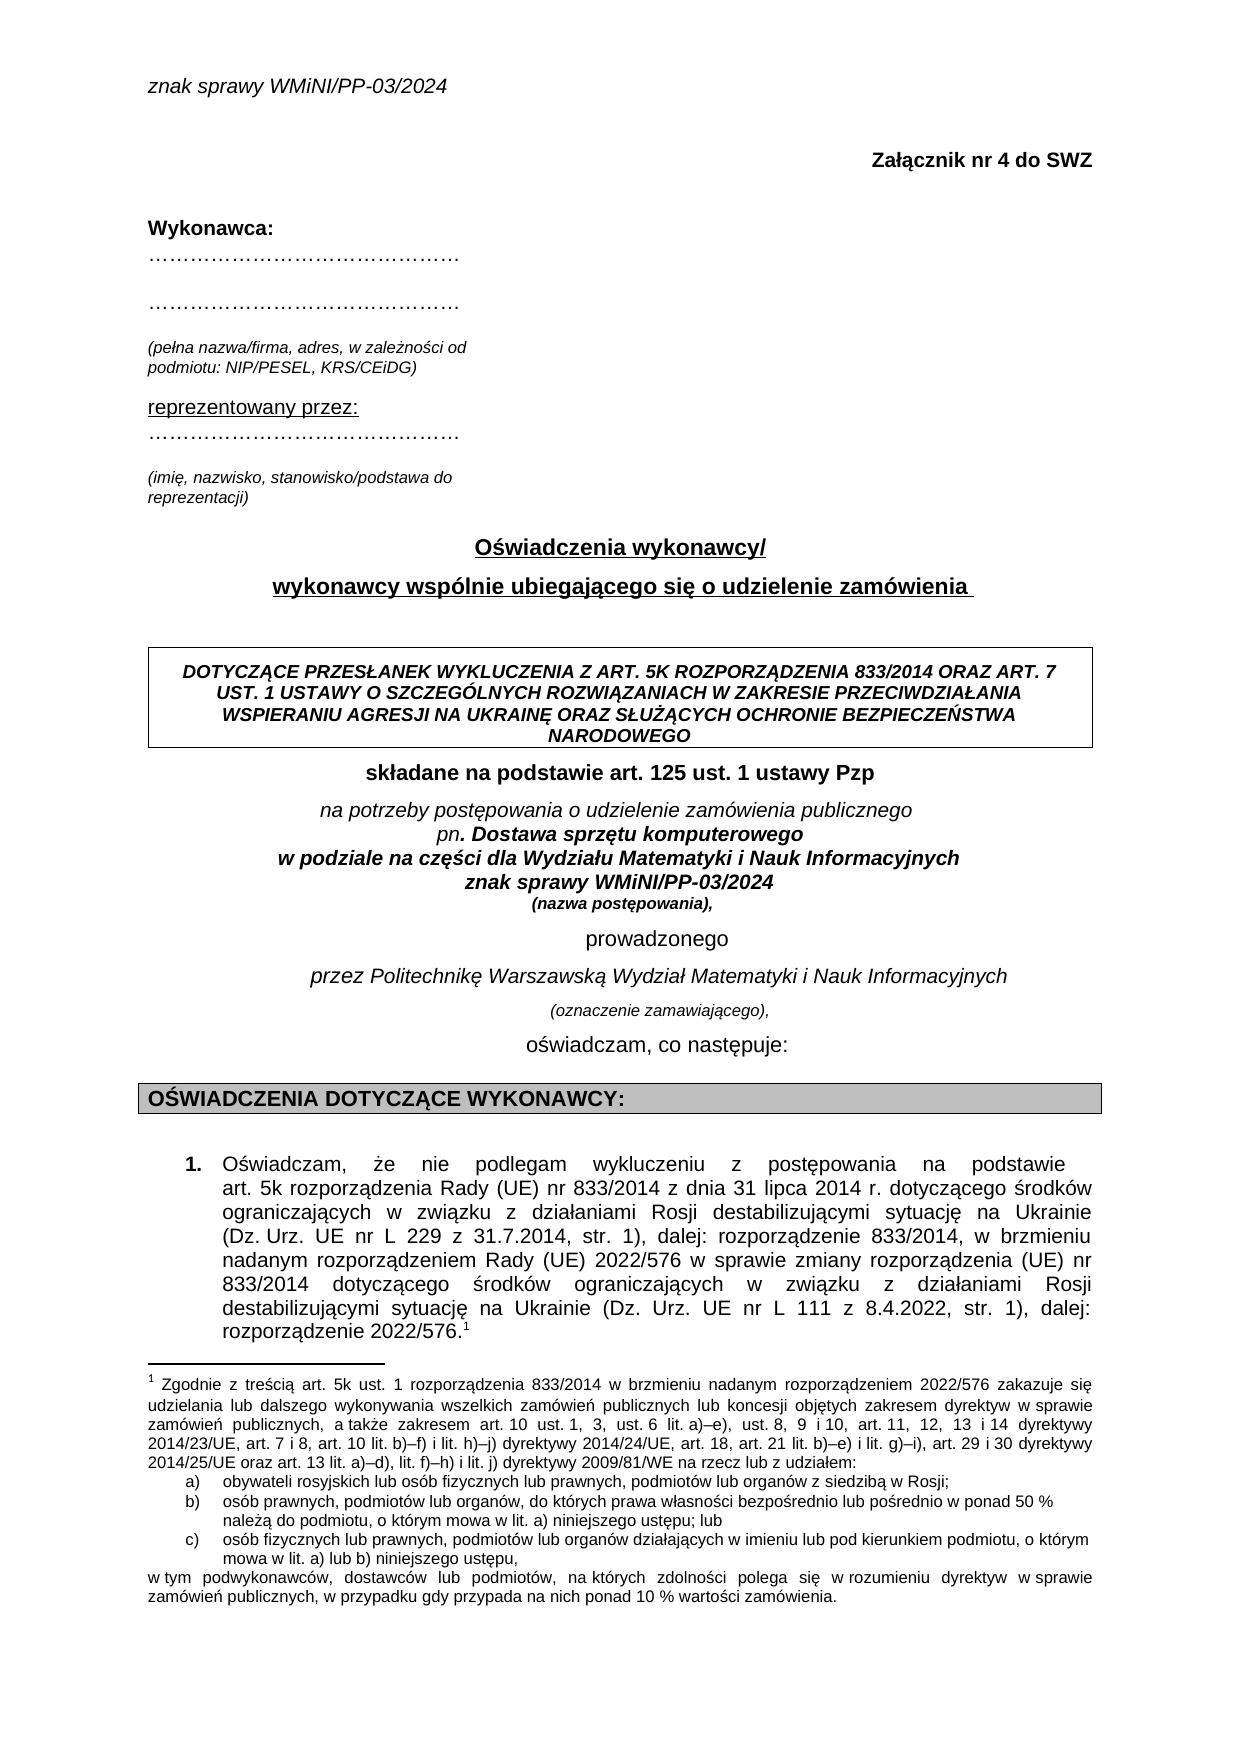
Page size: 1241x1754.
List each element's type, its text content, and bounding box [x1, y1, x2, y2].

text prowadzonego [148, 926, 1093, 951]
text w podziale na części dla Wydziału Matematyki i Nauk Informacyjnych [148, 846, 1093, 870]
text (imię, nazwisko, stanowisko/podstawa do reprezentacji) [148, 468, 472, 507]
text oświadczam, co następuje: [148, 1032, 1093, 1057]
text na potrzeby postępowania o udzielenie zamówienia publicznego pn. Dostawa sprzętu komputerowego [148, 798, 1093, 846]
text wykonawcy wspólnie ubiegającego się o udzielenie zamówienia [148, 573, 1093, 600]
text znak sprawy WMiNI/PP-03/2024 [148, 870, 1093, 894]
text (oznaczenie zamawiającego), [148, 1001, 1093, 1020]
text ……………………………………………………………………………… [148, 242, 472, 313]
text Załącznik nr 4 do SWZ [177, 148, 1093, 172]
text Wykonawca: [148, 216, 1093, 240]
text OŚWIADCZENIA DOTYCZĄCE WYKONAWCY: [139, 1084, 1101, 1113]
table_header DOTYCZĄCE PRZESŁANEK WYKLUCZENIA Z ART. 5K ROZPORZĄDZENIA 833/2014 ORAZ ART. 7 UST. 1 USTAWY o szczególnych rozwiązaniach w zakresie przeciwdziałania wspieraniu agresji na Ukrainę oraz służących ochronie bezpieczeństwa narodowego [149, 648, 1092, 747]
list Oświadczam, że nie podlegam wykluczeniu z postępowania na podstawie art. 5k rozporządzenia Rady (UE) nr 833/2014 z dnia 31 lipca 2014 r. dotyczącego środków ograniczających w związku z działaniami Rosji destabilizującymi sytuację na Ukrainie (Dz. Urz. UE nr L 229 z 31.7.2014, str. 1), dalej: rozporządzenie 833/2014, w brzmieniu nadanym rozporządzeniem Rady (UE) 2022/576 w sprawie zmiany rozporządzenia (UE) nr 833/2014 dotyczącego środków ograniczających w związku z działaniami Rosji destabilizującymi sytuację na Ukrainie (Dz. Urz. UE nr L 111 z 8.4.2022, str. 1), dalej: rozporządzenie 2022/576. [185, 1152, 1093, 1343]
text Oświadczenia wykonawcy/ [148, 534, 1093, 560]
text przez Politechnikę Warszawską Wydział Matematyki i Nauk Informacyjnych [148, 963, 1093, 988]
text ……………………………………… [148, 420, 472, 444]
text (nazwa postępowania), [148, 894, 1093, 913]
text składane na podstawie art. 125 ust. 1 ustawy Pzp [148, 760, 1093, 785]
text (pełna nazwa/firma, adres, w zależności od podmiotu: NIP/PESEL, KRS/CEiDG) [148, 337, 472, 377]
text reprezentowany przez: [148, 395, 1093, 419]
